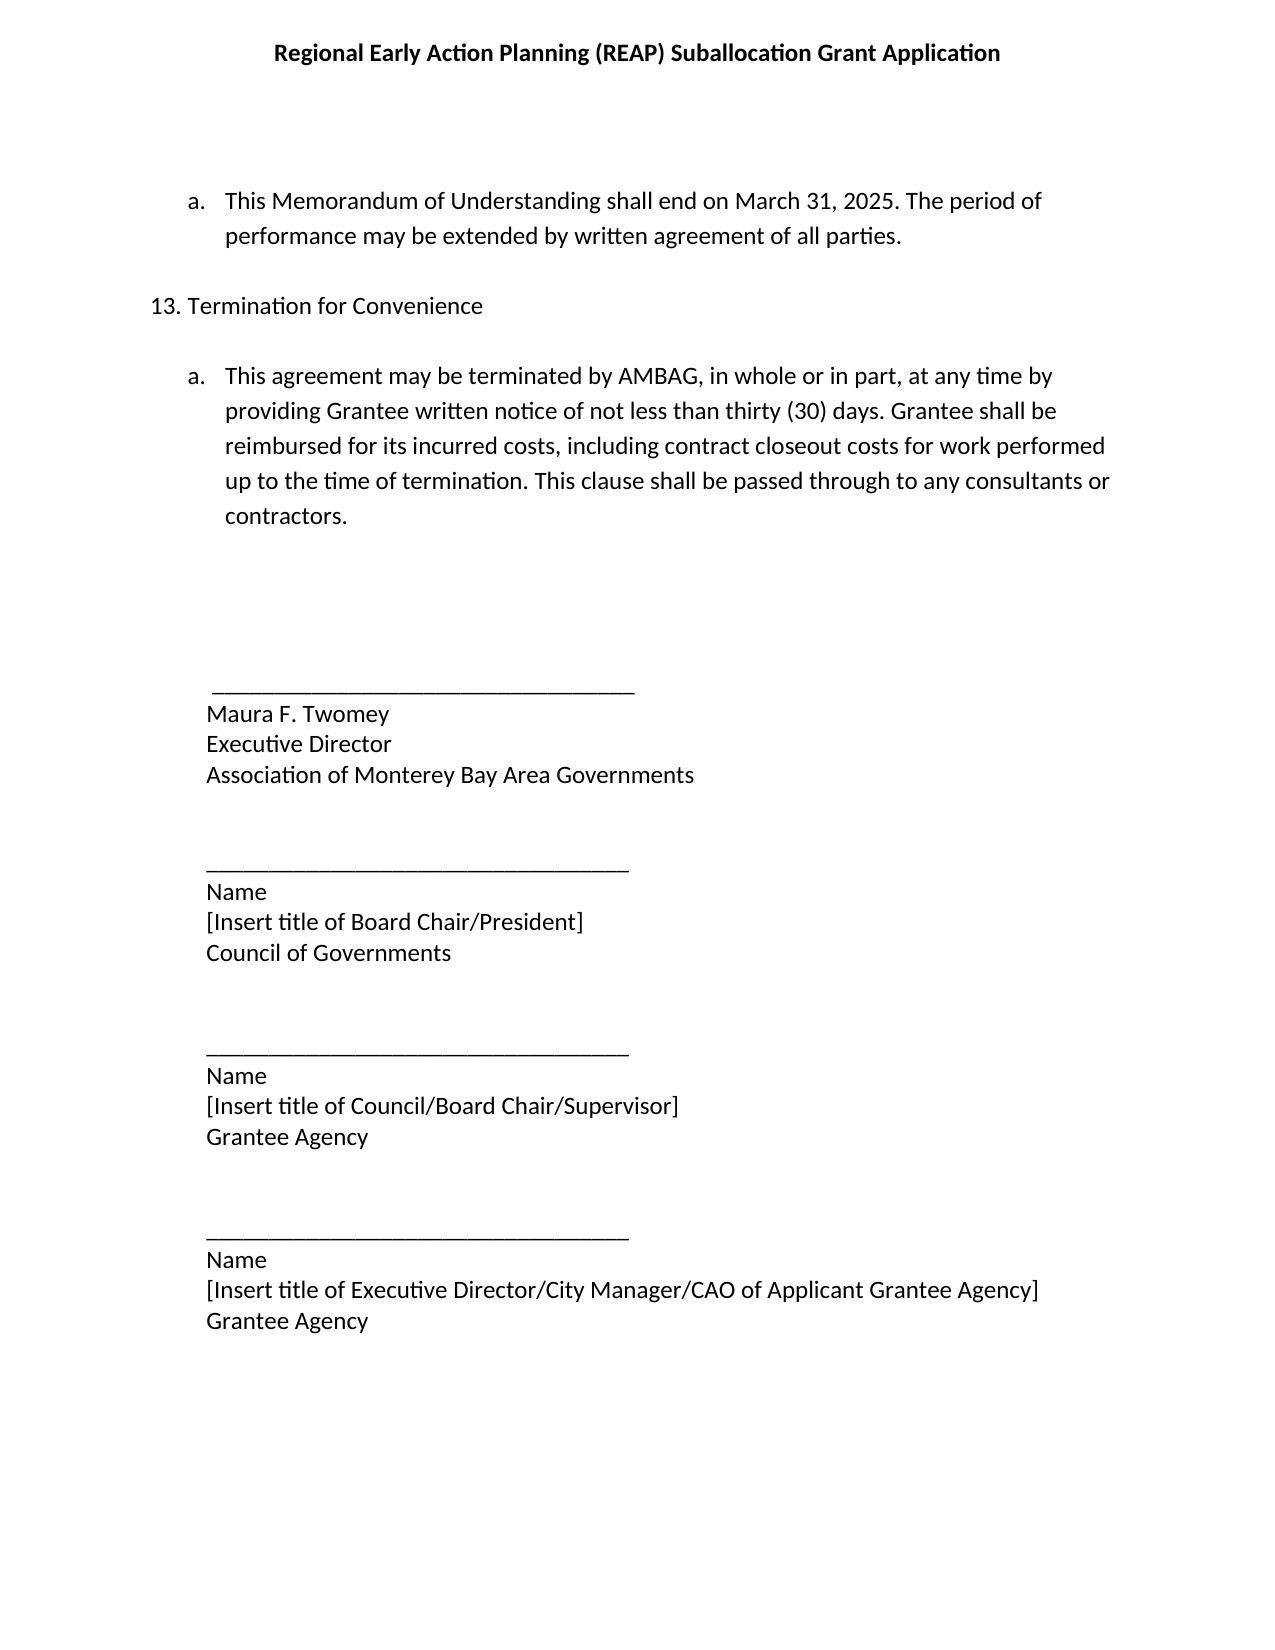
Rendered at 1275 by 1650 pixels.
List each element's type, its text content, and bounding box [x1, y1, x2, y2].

text Name [206, 876, 1125, 906]
text Executive Director [206, 728, 1125, 759]
list This Memorandum of Understanding shall end on March 31, 2025. The period of performance may be extended by written agreement of all parties. [187, 185, 1125, 251]
text Name [206, 1244, 1125, 1275]
text [Insert title of Executive Director/City Manager/CAO of Applicant Grantee Agency] [206, 1275, 1125, 1305]
text Council of Governments [206, 937, 1125, 967]
text __________________________________ [206, 1214, 1125, 1244]
text [Insert title of Board Chair/President] [206, 906, 1125, 937]
text Grantee Agency [206, 1305, 1125, 1336]
text __________________________________ [206, 1029, 1125, 1060]
list This agreement may be terminated by AMBAG, in whole or in part, at any time by providing Grantee written notice of not less than thirty (30) days. Grantee shall be reimbursed for its incurred costs, including contract closeout costs for work performed up to the time of termination. This clause shall be passed through to any consultants or contractors. [187, 360, 1125, 531]
text Association of Monterey Bay Area Governments [206, 759, 1125, 789]
list Termination for Convenience [150, 290, 1125, 321]
text Maura F. Twomey [206, 698, 1125, 728]
text [Insert title of Council/Board Chair/Supervisor] [206, 1090, 1125, 1121]
text Name [206, 1060, 1125, 1090]
text __________________________________ [206, 667, 1125, 698]
text Grantee Agency [206, 1121, 1125, 1151]
text __________________________________ [206, 845, 1125, 876]
